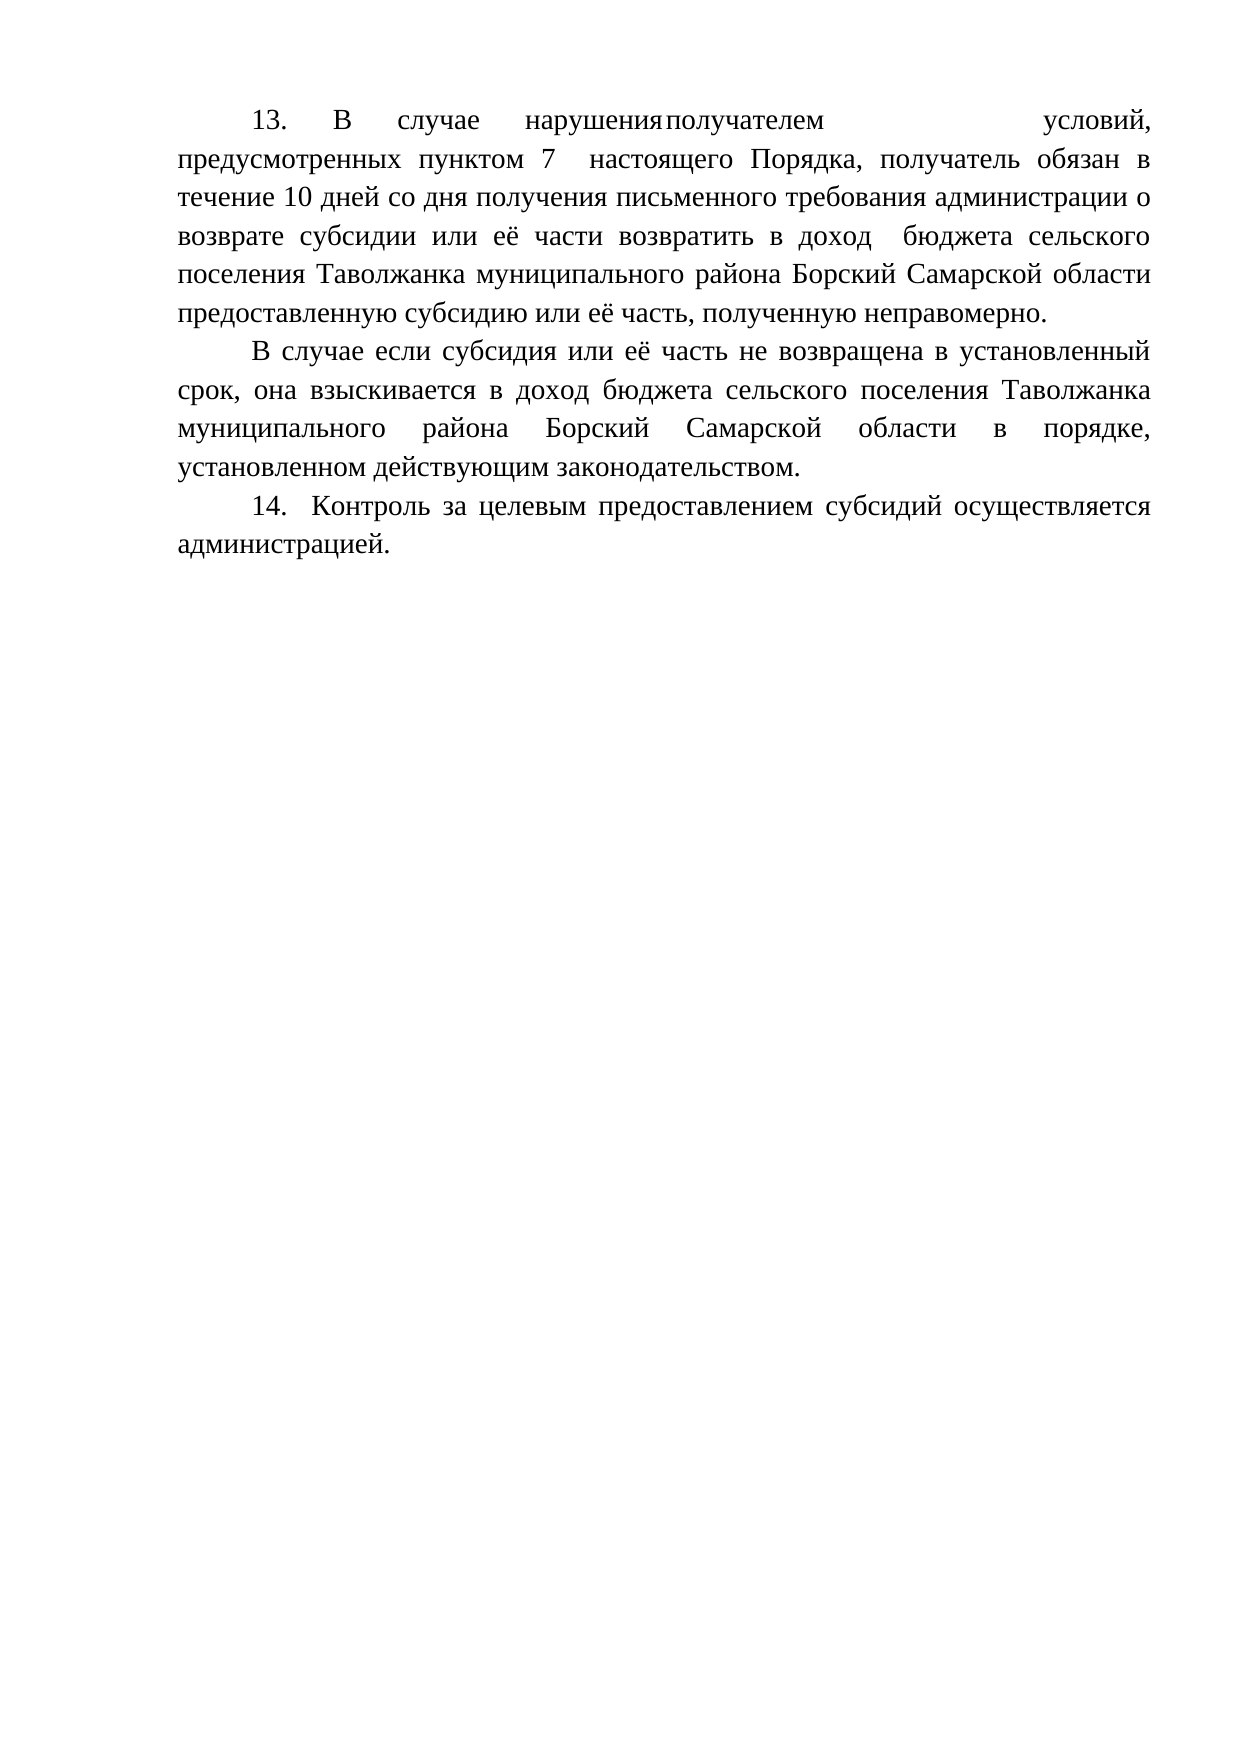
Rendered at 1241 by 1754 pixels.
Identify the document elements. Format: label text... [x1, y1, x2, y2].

text В случае если субсидия или её часть не возвращена в установленный срок, она взыскивается в доход бюджета сельского поселения Таволжанка муниципального района Борский Самарской области в порядке, установленном действующим законодательством. [177, 333, 1152, 483]
text 13. В случае нарушения получателем условий, предусмотренных пунктом 7 настоящего Порядка, получатель обязан в течение 10 дней со дня получения письменного требования администрации о возврате субсидии или её части возвратить в доход бюджета сельского поселения Таволжанка муниципального района Борский Самарской области предоставленную субсидию или её часть, полученную неправомерно. [177, 102, 1152, 328]
text 14. Контроль за целевым предоставлением субсидий осуществляется администрацией. [177, 488, 1152, 560]
